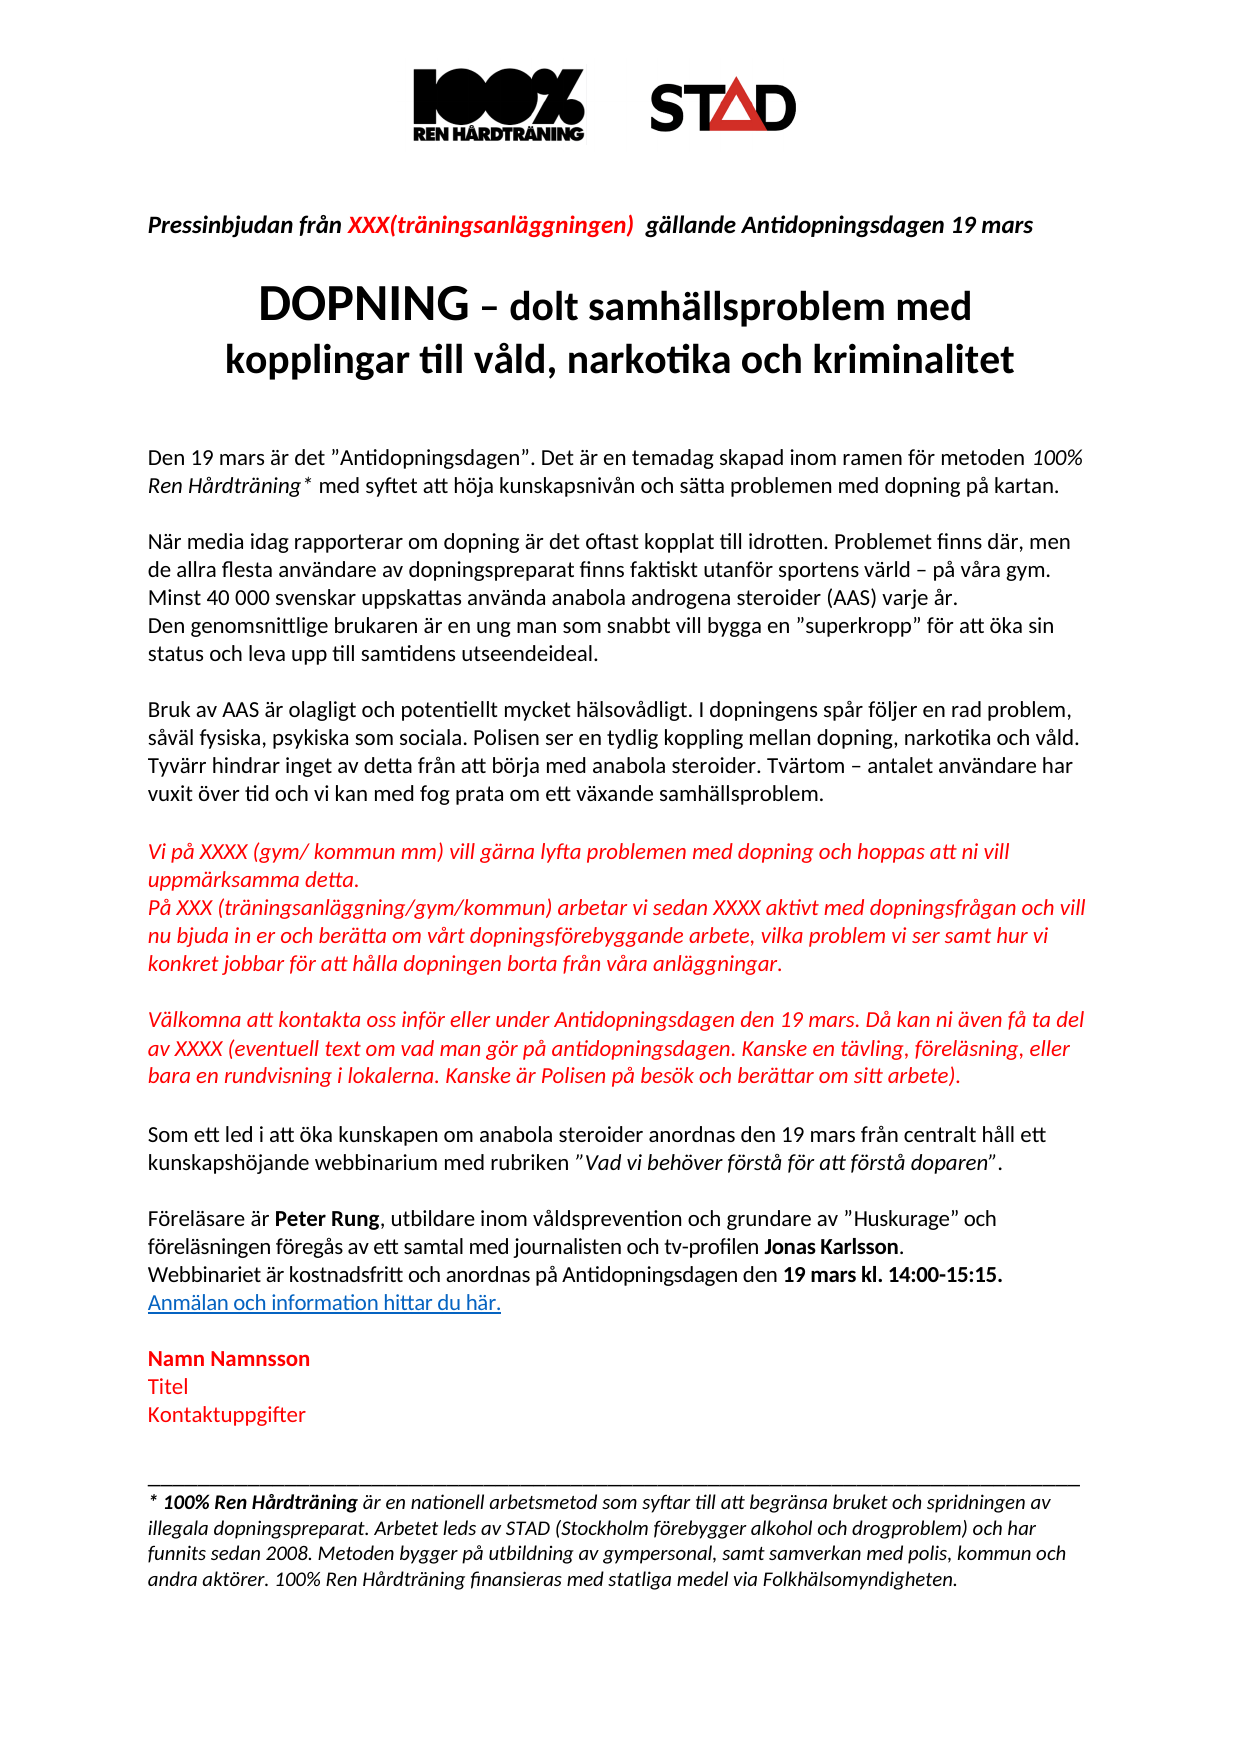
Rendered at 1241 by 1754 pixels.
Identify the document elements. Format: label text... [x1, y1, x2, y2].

text Webbinariet är kostnadsfritt och anordnas på Antidopningsdagen den 19 mars kl. 14:00-15:15. [148, 1260, 1092, 1288]
text DOPNING – dolt samhällsproblem med kopplingar till våld, narkotika och kriminalitet [148, 270, 1092, 384]
text Namn Namnsson Titel Kontaktuppgifter [148, 1344, 1092, 1459]
text * 100% Ren Hårdträning är en nationell arbetsmetod som syftar till att begränsa bruket och spridningen av illegala dopningspreparat. Arbetet leds av STAD (Stockholm förebygger alkohol och drogproblem) och har funnits sedan 2008. Metoden bygger på utbildning av gympersonal, samt samverkan med polis, kommun och andra aktörer. 100% Ren Hårdträning finansieras med statliga medel via Folkhälsomyndigheten. [148, 1489, 1092, 1591]
text Som ett led i att öka kunskapen om anabola steroider anordnas den 19 mars från centralt håll ett kunskapshöjande webbinarium med rubriken ”Vad vi behöver förstå för att förstå doparen”. [148, 1120, 1092, 1176]
text Pressinbjudan från XXX(träningsanläggningen) gällande Antidopningsdagen 19 mars [148, 209, 1092, 270]
text Anmälan och information hittar du här. [148, 1288, 1092, 1316]
text Den genomsnittlige brukaren är en ung man som snabbt vill bygga en ”superkropp” för att öka sin status och leva upp till samtidens utseendeideal. Bruk av AAS är olagligt och potentiellt mycket hälsovådligt. I dopningens spår följer en rad problem, såväl fysiska, psykiska som sociala. Polisen ser en tydlig koppling mellan dopning, narkotika och våld. Tyvärr hindrar inget av detta från att börja med anabola steroider. Tvärtom – antalet användare har vuxit över tid och vi kan med fog prata om ett växande samhällsproblem. [148, 611, 1092, 837]
text Föreläsare är Peter Rung, utbildare inom våldsprevention och grundare av ”Huskurage” och föreläsningen föregås av ett samtal med journalisten och tv-profilen Jonas Karlsson. [148, 1204, 1092, 1260]
text Vi på XXXX (gym/ kommun mm) vill gärna lyfta problemen med dopning och hoppas att ni vill uppmärksamma detta. På XXX (träningsanläggning/gym/kommun) arbetar vi sedan XXXX aktivt med dopningsfrågan och vill nu bjuda in er och berätta om vårt dopningsförebyggande arbete, vilka problem vi ser samt hur vi konkret jobbar för att hålla dopningen borta från våra anläggningar. Välkomna att kontakta oss inför eller under Antidopningsdagen den 19 mars. Då kan ni även få ta del av XXXX (eventuell text om vad man gör på antidopningsdagen. Kanske en tävling, föreläsning, eller bara en rundvisning i lokalerna. Kanske är Polisen på besök och berättar om sitt arbete). [148, 837, 1092, 1120]
text Den 19 mars är det ”Antidopningsdagen”. Det är en temadag skapad inom ramen för metoden 100% Ren Hårdträning* med syftet att höja kunskapsnivån och sätta problemen med dopning på kartan. [148, 384, 1092, 499]
text När media idag rapporterar om dopning är det oftast kopplat till idrotten. Problemet finns där, men de allra flesta användare av dopningspreparat finns faktiskt utanför sportens värld – på våra gym. Minst 40 000 svenskar uppskattas använda anabola androgena steroider (AAS) varje år. [148, 527, 1092, 611]
picture [397, 58, 803, 152]
text ___________________________________________________________________________ [148, 1459, 1092, 1489]
